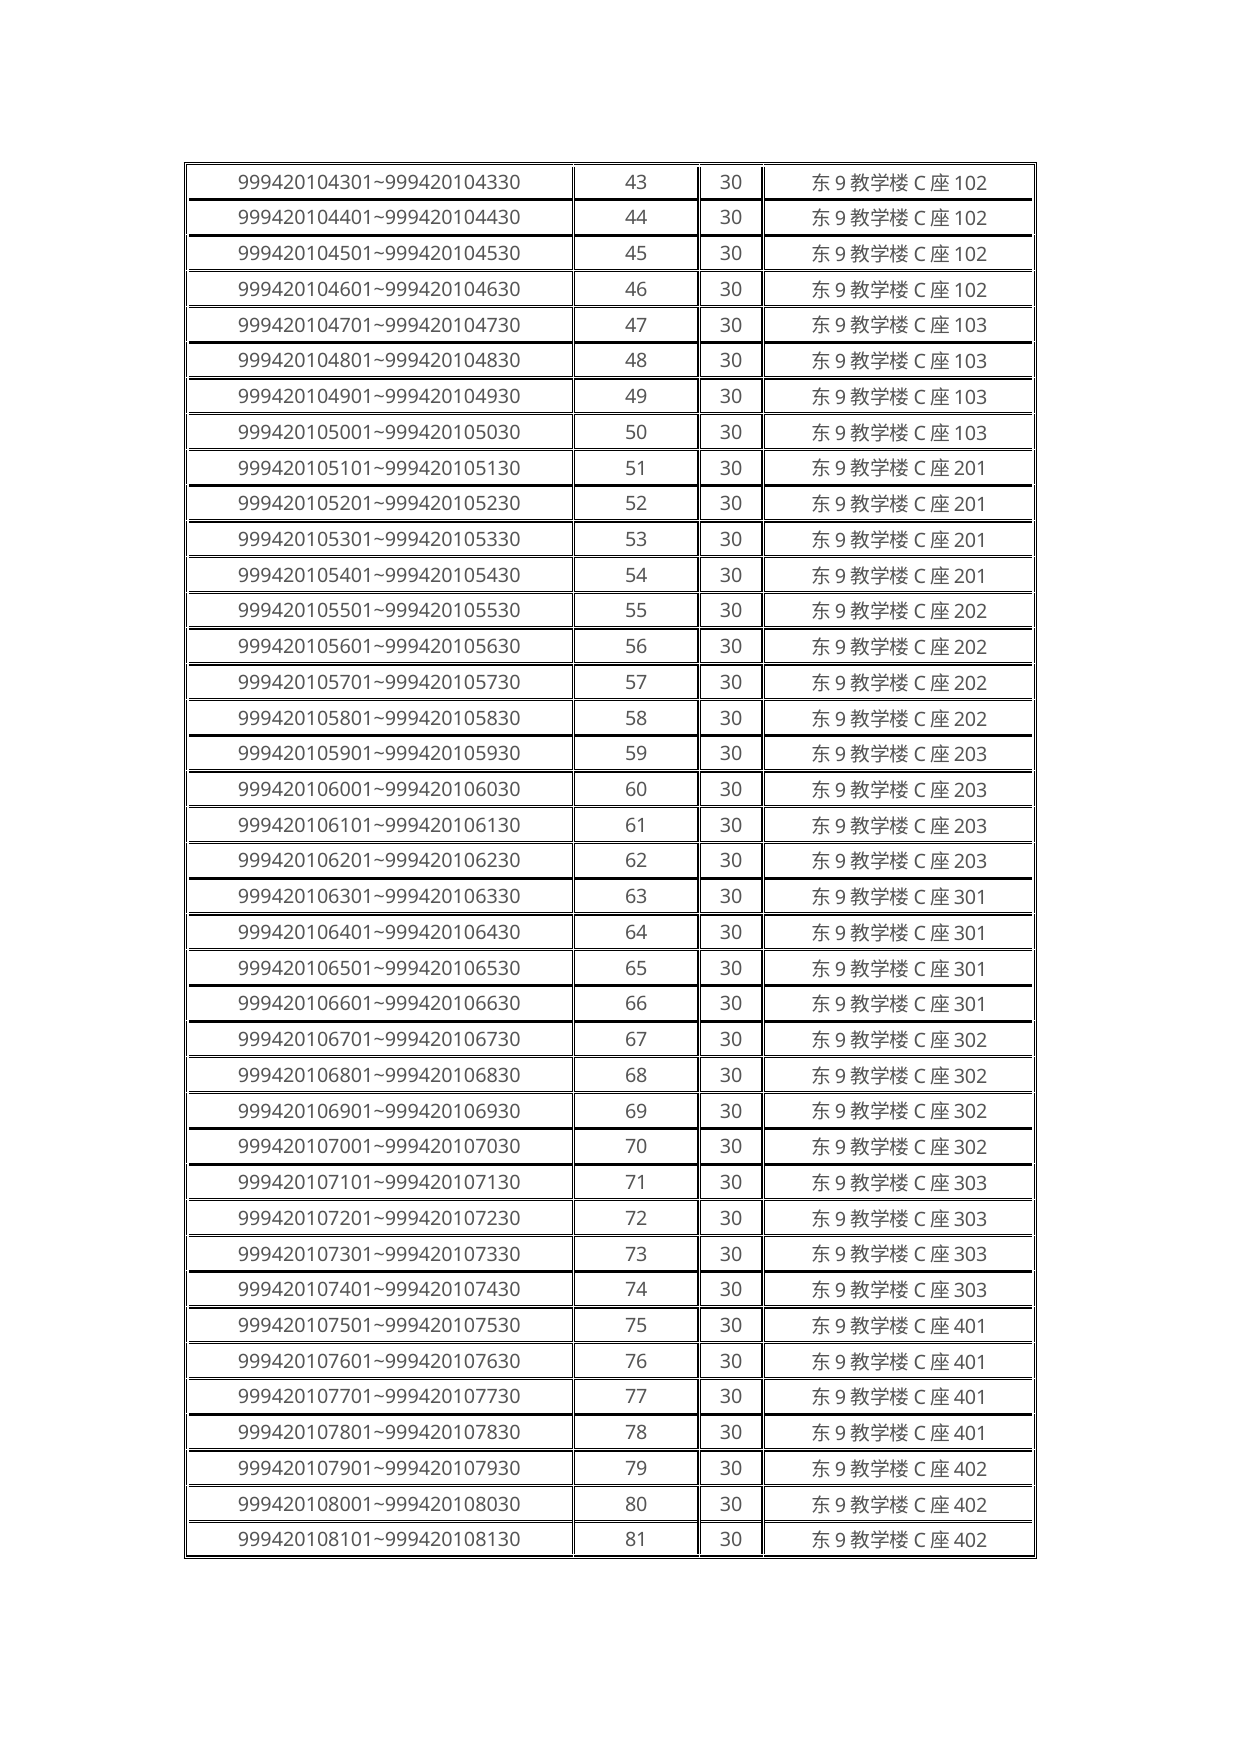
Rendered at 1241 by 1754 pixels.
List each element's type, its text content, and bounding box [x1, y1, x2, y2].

table_cell 999420105601~999420105630 [185, 626, 573, 662]
table_cell 999420104401~999420104430 [187, 198, 572, 233]
table_cell 东9教学楼C座102 [765, 234, 1035, 269]
table_cell 30 [701, 1273, 761, 1305]
table_cell 30 [701, 523, 761, 555]
table_cell 999420105001~999420105030 [187, 412, 572, 448]
table_cell 东9教学楼C座201 [765, 448, 1034, 483]
table_cell 东9教学楼C座203 [765, 734, 1034, 769]
table_cell 999420107301~999420107330 [187, 1234, 572, 1269]
table_cell 999420105301~999420105330 [185, 519, 573, 555]
table_cell 72 [575, 1201, 697, 1234]
table_cell 999420106901~999420106930 [187, 1091, 572, 1127]
table_cell 999420106301~999420106330 [187, 877, 572, 912]
table_cell 东9教学楼C座401 [765, 1377, 1034, 1412]
table_cell 东9教学楼C座202 [765, 662, 1034, 698]
table_cell 东9教学楼C座203 [763, 769, 1035, 805]
table_cell 63 [575, 880, 697, 912]
table_cell 999420107401~999420107430 [185, 1270, 572, 1305]
table_cell 61 [575, 808, 697, 841]
table_cell 30 [701, 344, 761, 376]
table_cell 59 [575, 737, 697, 769]
table_cell 999420105701~999420105730 [187, 662, 572, 698]
table_cell 东9教学楼C座201 [765, 555, 1034, 591]
table_cell 999420104801~999420104830 [185, 341, 572, 376]
table_cell 东9教学楼C座401 [765, 1413, 1035, 1448]
table_cell 78 [575, 1416, 697, 1448]
table_cell 30 [701, 666, 761, 698]
table_cell 30 [701, 1309, 761, 1341]
table_cell 东9教学楼C座103 [765, 341, 1035, 376]
table_cell 东9教学楼C座402 [763, 1520, 1034, 1555]
table_cell 53 [575, 523, 697, 555]
table_cell 30 [701, 308, 761, 341]
table_cell 30 [701, 630, 761, 662]
table_cell 999420107701~999420107730 [187, 1377, 572, 1412]
table_cell 67 [575, 1023, 697, 1055]
table_cell 东9教学楼C座201 [763, 519, 1035, 555]
table_cell 东9教学楼C座202 [765, 698, 1034, 734]
table_cell 东9教学楼C座302 [765, 1091, 1034, 1127]
table_cell 东9教学楼C座303 [765, 1234, 1034, 1269]
table_cell 30 [701, 1094, 761, 1127]
table_cell 74 [575, 1273, 697, 1305]
table_cell 999420106801~999420106830 [187, 1055, 572, 1091]
table_cell 999420106201~999420106230 [187, 841, 572, 877]
table_cell 999420104901~999420104930 [185, 376, 573, 412]
table_cell 30 [701, 1452, 761, 1484]
table_cell 30 [701, 380, 761, 412]
table_cell 999420107001~999420107030 [187, 1127, 572, 1162]
table_cell 30 [701, 415, 761, 448]
table_cell 30 [701, 1166, 761, 1198]
table_cell 30 [701, 201, 761, 233]
table_cell 东9教学楼C座303 [765, 1198, 1034, 1234]
table_cell 999420106401~999420106430 [187, 912, 572, 948]
table_cell 东9教学楼C座301 [765, 877, 1034, 912]
table_cell 52 [575, 487, 697, 519]
table_cell 东9教学楼C座303 [765, 1270, 1035, 1305]
table_cell 东9教学楼C座302 [765, 1020, 1035, 1055]
table_cell 30 [701, 1130, 761, 1162]
table_cell 30 [699, 165, 763, 198]
table_cell 64 [575, 916, 697, 948]
table_cell 999420106701~999420106730 [185, 1020, 572, 1055]
table_cell 东9教学楼C座402 [763, 1448, 1035, 1484]
table_cell 30 [701, 1201, 761, 1234]
table_cell 55 [575, 594, 697, 626]
table_cell 66 [575, 987, 697, 1019]
table_cell 46 [575, 272, 697, 305]
table_cell 68 [575, 1058, 697, 1091]
table_cell 43 [573, 165, 699, 198]
table_cell 30 [701, 844, 761, 877]
table_cell 30 [701, 1487, 761, 1520]
table_cell 东9教学楼C座302 [765, 1055, 1034, 1091]
table_cell 57 [575, 666, 697, 698]
table_cell 999420107101~999420107130 [185, 1163, 572, 1198]
table_cell 30 [701, 237, 761, 269]
table_cell 999420105401~999420105430 [187, 555, 572, 591]
table_cell 30 [701, 1023, 761, 1055]
table_cell 东9教学楼C座103 [763, 376, 1035, 412]
table_cell 51 [575, 451, 697, 483]
table_cell 999420105101~999420105130 [187, 448, 572, 483]
table_cell 999420104601~999420104630 [187, 269, 572, 305]
table_cell 48 [575, 344, 697, 376]
table_cell 69 [575, 1094, 697, 1127]
table_cell 81 [573, 1523, 699, 1555]
table_cell 999420105501~999420105530 [187, 591, 572, 626]
table_cell 999420106601~999420106630 [187, 984, 572, 1019]
table_cell 47 [575, 308, 697, 341]
table_cell 东9教学楼C座102 [763, 165, 1034, 198]
table_cell 30 [701, 737, 761, 769]
table_cell 999420105901~999420105930 [187, 734, 572, 769]
table_cell 30 [701, 808, 761, 841]
table_cell 东9教学楼C座203 [765, 841, 1034, 877]
table_cell 65 [575, 951, 697, 984]
table_cell 东9教学楼C座302 [765, 1127, 1034, 1162]
table_cell 东9教学楼C座102 [765, 269, 1034, 305]
table_cell 30 [701, 1380, 761, 1412]
table_cell 999420108101~999420108130 [187, 1520, 573, 1555]
table_cell 30 [701, 951, 761, 984]
table_cell 999420104501~999420104530 [185, 234, 572, 269]
table_cell 999420108001~999420108030 [187, 1484, 572, 1520]
table_cell 49 [575, 380, 697, 412]
table_cell 30 [701, 272, 761, 305]
table_cell 71 [575, 1166, 697, 1198]
table_cell 30 [701, 773, 761, 805]
table_cell 999420106501~999420106530 [187, 948, 572, 984]
table_cell 30 [701, 880, 761, 912]
table_cell 45 [575, 237, 697, 269]
table_cell 70 [575, 1130, 697, 1162]
table_cell 东9教学楼C座202 [763, 626, 1035, 662]
table_cell 东9教学楼C座401 [763, 1305, 1035, 1341]
table_cell 76 [575, 1344, 697, 1377]
table_cell 30 [701, 451, 761, 483]
table_cell 60 [575, 773, 697, 805]
table_cell 30 [701, 1344, 761, 1377]
table_cell 999420107501~999420107530 [185, 1305, 573, 1341]
table_cell 30 [701, 1058, 761, 1091]
table_cell 80 [575, 1487, 697, 1520]
table_cell 东9教学楼C座301 [765, 912, 1034, 948]
table_cell 30 [701, 701, 761, 734]
table_cell 79 [575, 1452, 697, 1484]
table_cell 999420104301~999420104330 [187, 165, 573, 198]
table_cell 77 [575, 1380, 697, 1412]
table_cell 75 [575, 1309, 697, 1341]
table_cell 东9教学楼C座202 [765, 591, 1034, 626]
table_cell 东9教学楼C座102 [765, 198, 1034, 233]
table_cell 东9教学楼C座401 [765, 1341, 1034, 1377]
table_cell 62 [575, 844, 697, 877]
table_cell 999420106001~999420106030 [185, 769, 573, 805]
table_cell 58 [575, 701, 697, 734]
table_cell 东9教学楼C座303 [765, 1163, 1035, 1198]
table_cell 999420107801~999420107830 [185, 1413, 572, 1448]
table_cell 44 [575, 201, 697, 233]
table_cell 东9教学楼C座103 [765, 412, 1034, 448]
table_cell 东9教学楼C座203 [765, 805, 1034, 841]
table_cell 50 [575, 415, 697, 448]
table_cell 56 [575, 630, 697, 662]
table_cell 30 [701, 558, 761, 591]
table_cell 30 [701, 916, 761, 948]
table_cell 999420107901~999420107930 [185, 1448, 573, 1484]
table_cell 999420105801~999420105830 [187, 698, 572, 734]
table_cell 30 [701, 987, 761, 1019]
table_cell 东9教学楼C座103 [765, 305, 1034, 341]
table_cell 999420107601~999420107630 [187, 1341, 572, 1377]
table_cell 东9教学楼C座301 [765, 984, 1034, 1019]
table_cell 30 [701, 487, 761, 519]
table_cell 999420106101~999420106130 [187, 805, 572, 841]
table_cell 30 [699, 1523, 763, 1555]
table_cell 999420107201~999420107230 [187, 1198, 572, 1234]
table_cell 999420105201~999420105230 [185, 484, 572, 519]
table_cell 54 [575, 558, 697, 591]
table_cell 30 [701, 1237, 761, 1269]
table_cell 东9教学楼C座301 [765, 948, 1034, 984]
table_cell 30 [701, 1416, 761, 1448]
table_cell 999420104701~999420104730 [187, 305, 572, 341]
table_cell 东9教学楼C座402 [765, 1484, 1034, 1520]
table_cell 30 [701, 594, 761, 626]
table_cell 东9教学楼C座201 [765, 484, 1035, 519]
table_cell 73 [575, 1237, 697, 1269]
